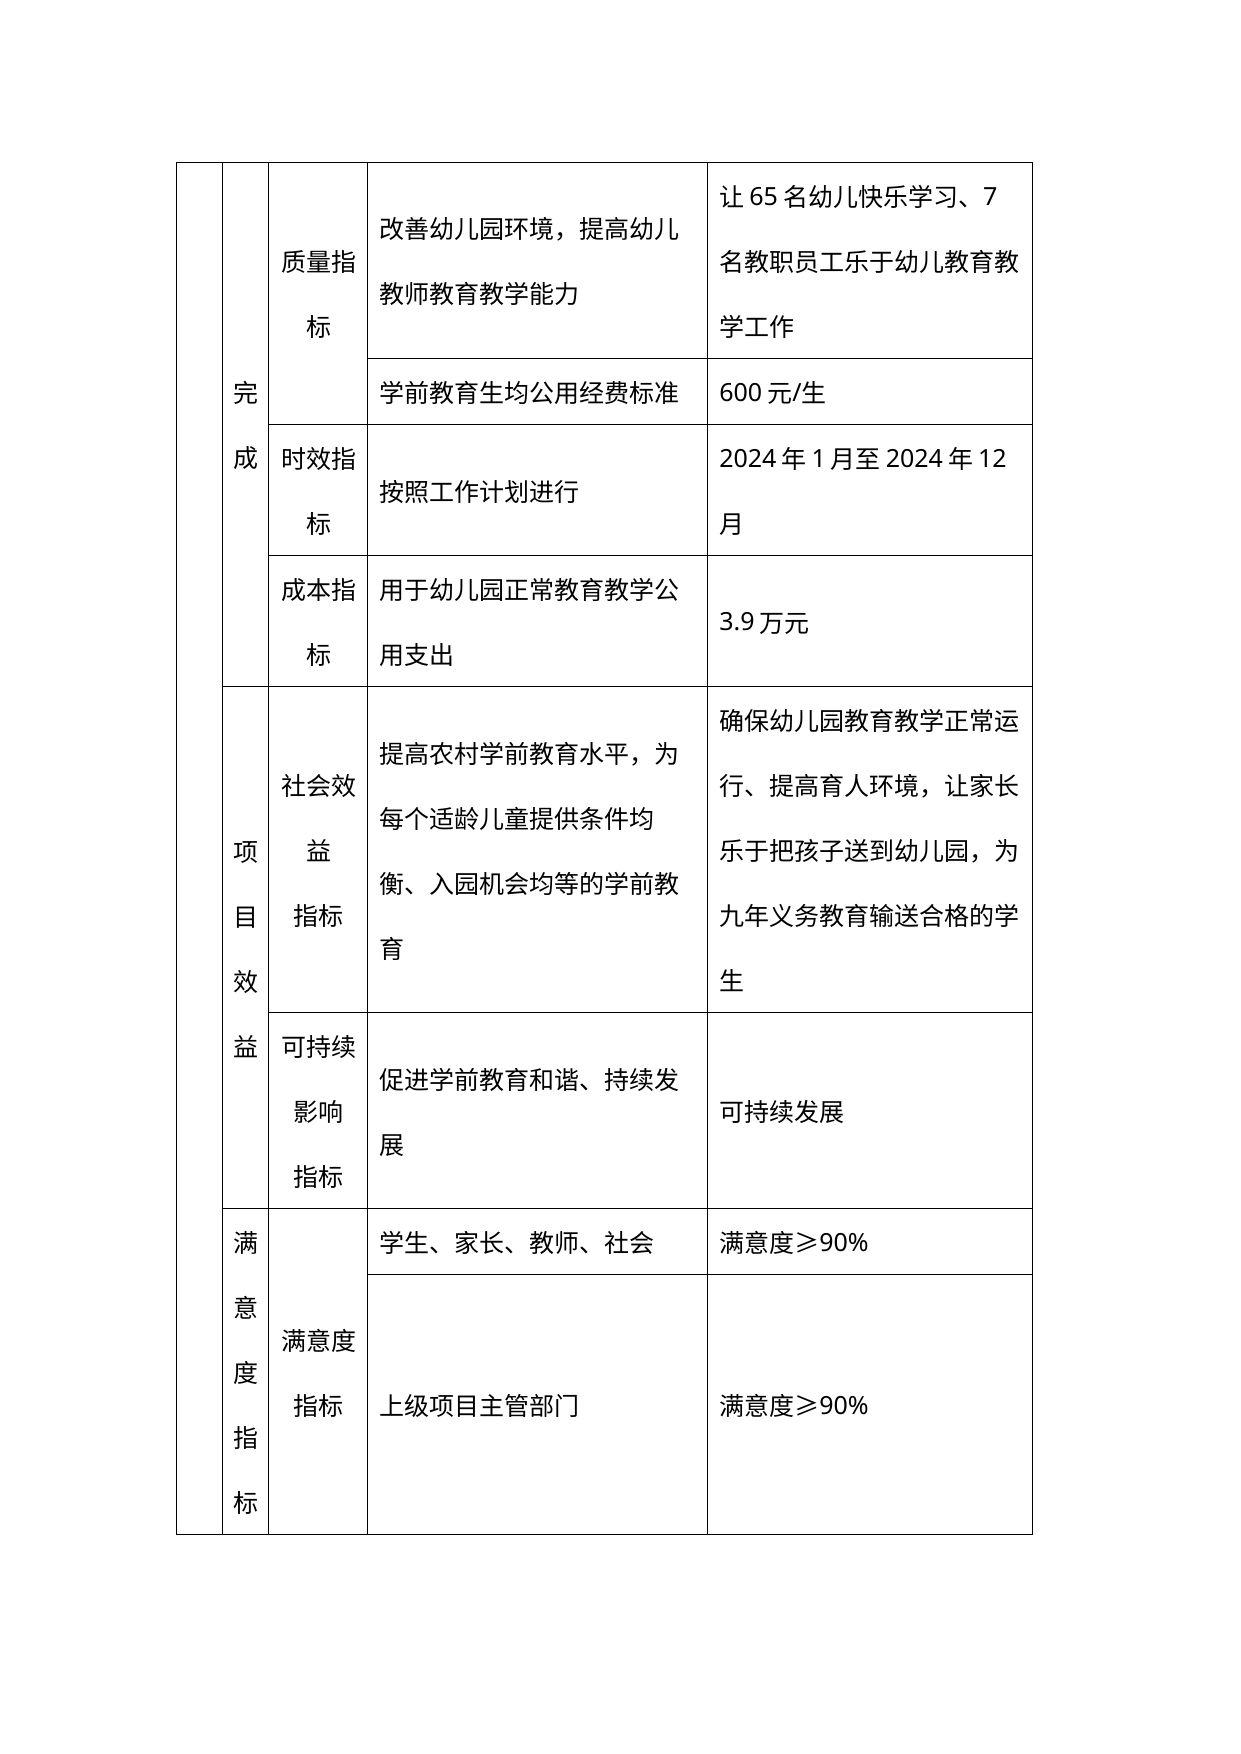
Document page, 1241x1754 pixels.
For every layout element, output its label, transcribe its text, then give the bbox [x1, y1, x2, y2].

table_cell 满意度≥90% [708, 1275, 1032, 1534]
table_cell 按照工作计划进行 [368, 425, 707, 555]
table_cell 可持续发展 [708, 1013, 1032, 1208]
table_cell 用于幼儿园正常教育教学公用支出 [368, 556, 707, 686]
table_cell 成本指标 [269, 556, 367, 686]
table_cell 学生、家长、教师、社会 [368, 1209, 707, 1274]
table_cell 社会效益 指标 [269, 687, 367, 1012]
table_cell 改善幼儿园环境，提高幼儿教师教育教学能力 [368, 163, 707, 358]
table_cell 满意度指标 [223, 1209, 268, 1534]
table_cell 质量指标 [269, 163, 367, 424]
table_cell 让65名幼儿快乐学习、7名教职员工乐于幼儿教育教学工作 [708, 163, 1032, 358]
table_cell 上级项目主管部门 [368, 1275, 707, 1534]
table_cell 3.9万元 [708, 556, 1032, 686]
table_cell 可持续影响 指标 [269, 1013, 367, 1208]
table_cell 600元/生 [708, 359, 1032, 424]
table_cell 确保幼儿园教育教学正常运行、提高育人环境，让家长乐于把孩子送到幼儿园，为九年义务教育输送合格的学生 [708, 687, 1032, 1012]
table_cell 提高农村学前教育水平，为每个适龄儿童提供条件均衡、入园机会均等的学前教育 [368, 687, 707, 1012]
table_cell 满意度≥90% [708, 1209, 1032, 1274]
table_cell 时效指标 [269, 425, 367, 555]
table_cell 项目效益 [223, 687, 268, 1208]
table_cell 促进学前教育和谐、持续发展 [368, 1013, 707, 1208]
table_cell 项目完成 [223, 163, 268, 686]
table_cell 学前教育生均公用经费标准 [368, 359, 707, 424]
table_cell 满意度指标 [269, 1209, 367, 1534]
table_cell 2024年1月至2024年12月 [708, 425, 1032, 555]
